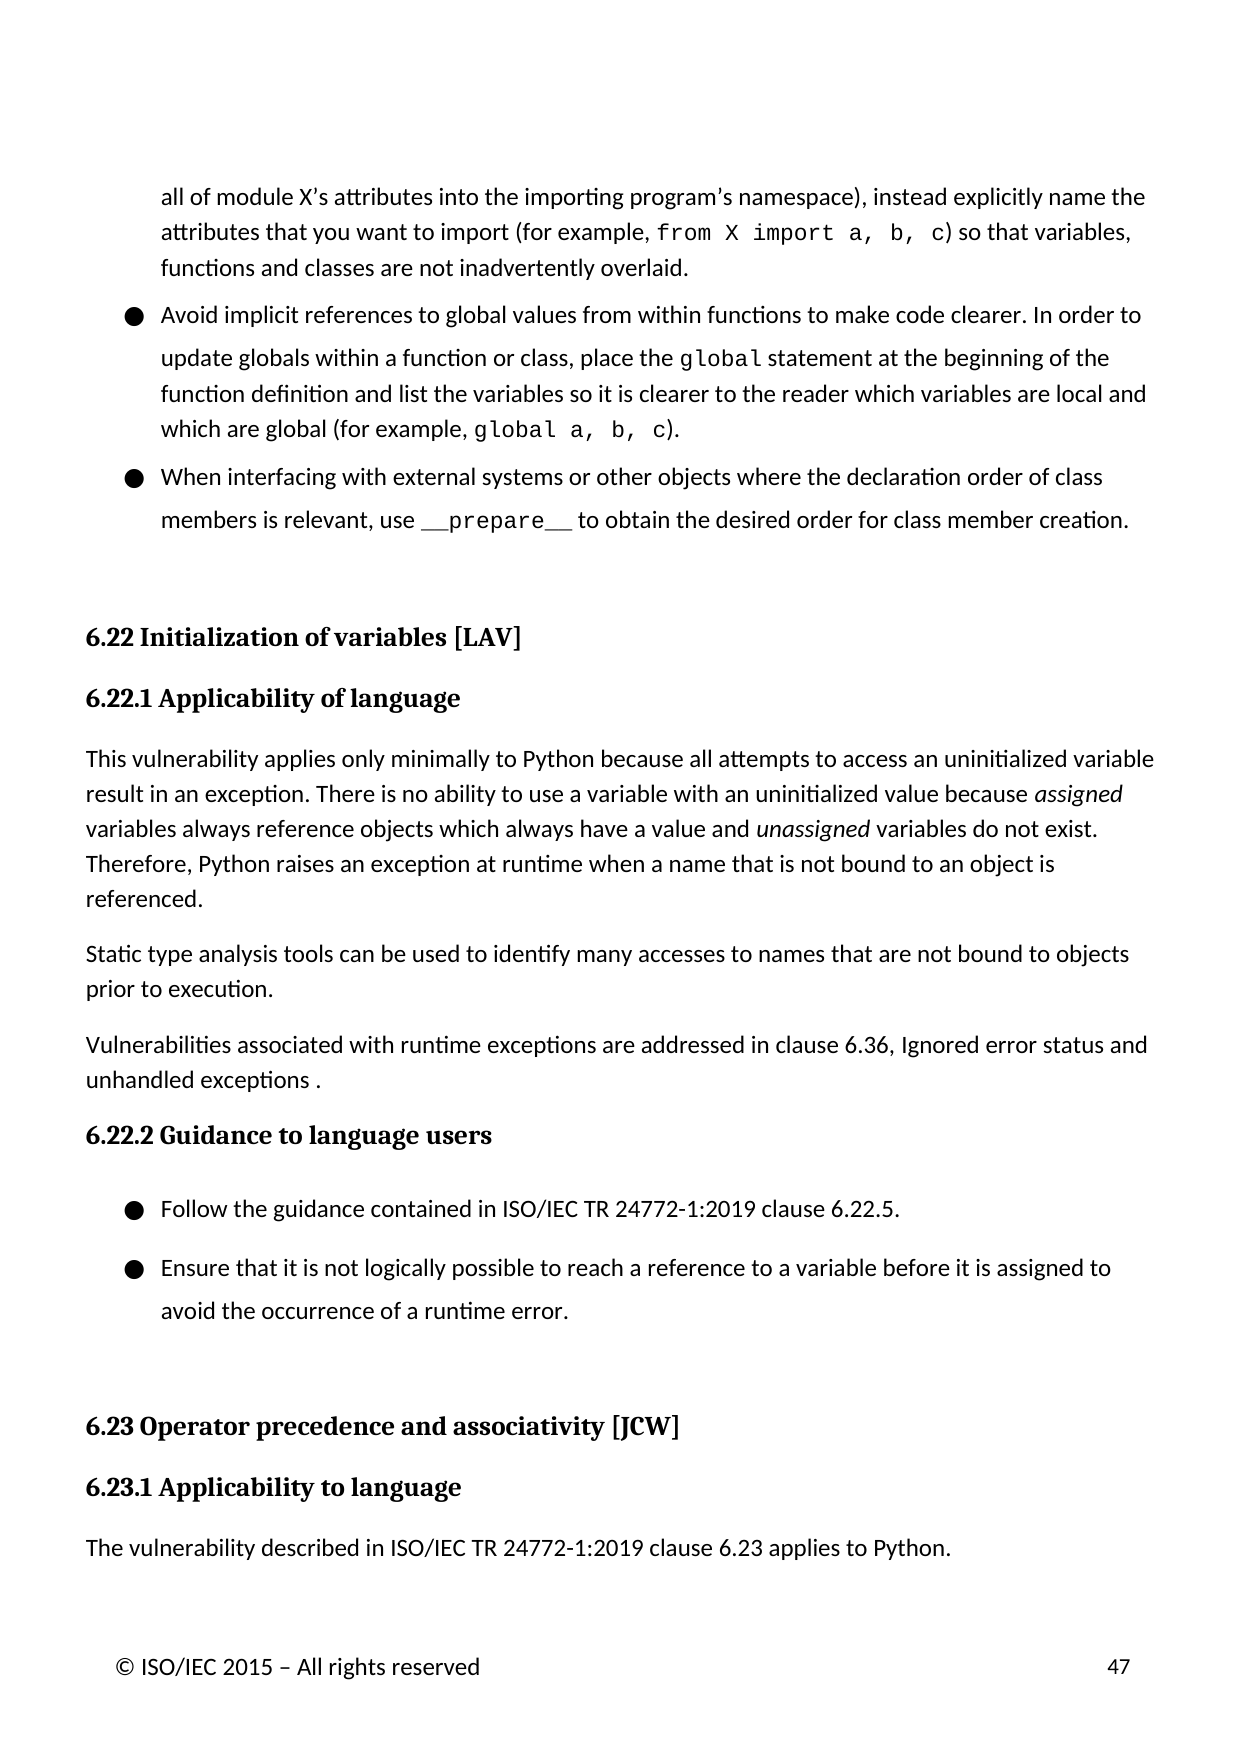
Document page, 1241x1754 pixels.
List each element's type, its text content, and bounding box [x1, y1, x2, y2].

subtitle 6.22 Initialization of variables [LAV] [86, 622, 1164, 653]
subtitle 6.23 Operator precedence and associativity [JCW] [86, 1411, 1164, 1443]
subtitle 6.22.1 Applicability of language [86, 683, 1164, 714]
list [123, 181, 1164, 282]
list When interfacing with external systems or other objects where the declaration order of class members is relevant, use __prepare__ to obtain the desired order for class member creation. [123, 449, 1164, 536]
text Static type analysis tools can be used to identify many accesses to names that are not bound to objects prior to execution. [86, 938, 1164, 1004]
list Avoid implicit references to global values from within functions to make code clearer. In order to update globals within a function or class, place the global statement at the beginning of the function definition and list the variables so it is clearer to the reader which variables are local and which are global (for example, global a, b, c). [123, 287, 1164, 444]
list Ensure that it is not logically possible to reach a reference to a variable before it is assigned to avoid the occurrence of a runtime error. [123, 1239, 1164, 1325]
list Follow the guidance contained in ISO/IEC TR 24772-1:2019 clause 6.22.5. [123, 1180, 1164, 1232]
text This vulnerability applies only minimally to Python because all attempts to access an uninitialized variable result in an exception. There is no ability to use a variable with an uninitialized value because assigned variables always reference objects which always have a value and unassigned variables do not exist. Therefore, Python raises an exception at runtime when a name that is not bound to an object is referenced. [86, 743, 1164, 913]
text The vulnerability described in ISO/IEC TR 24772-1:2019 clause 6.23 applies to Python. [86, 1532, 1164, 1563]
text Vulnerabilities associated with runtime exceptions are addressed in clause 6.36, Ignored error status and unhandled exceptions . [86, 1029, 1164, 1095]
subtitle 6.22.2 Guidance to language users [86, 1120, 1164, 1151]
subtitle 6.23.1 Applicability to language [86, 1472, 1164, 1503]
